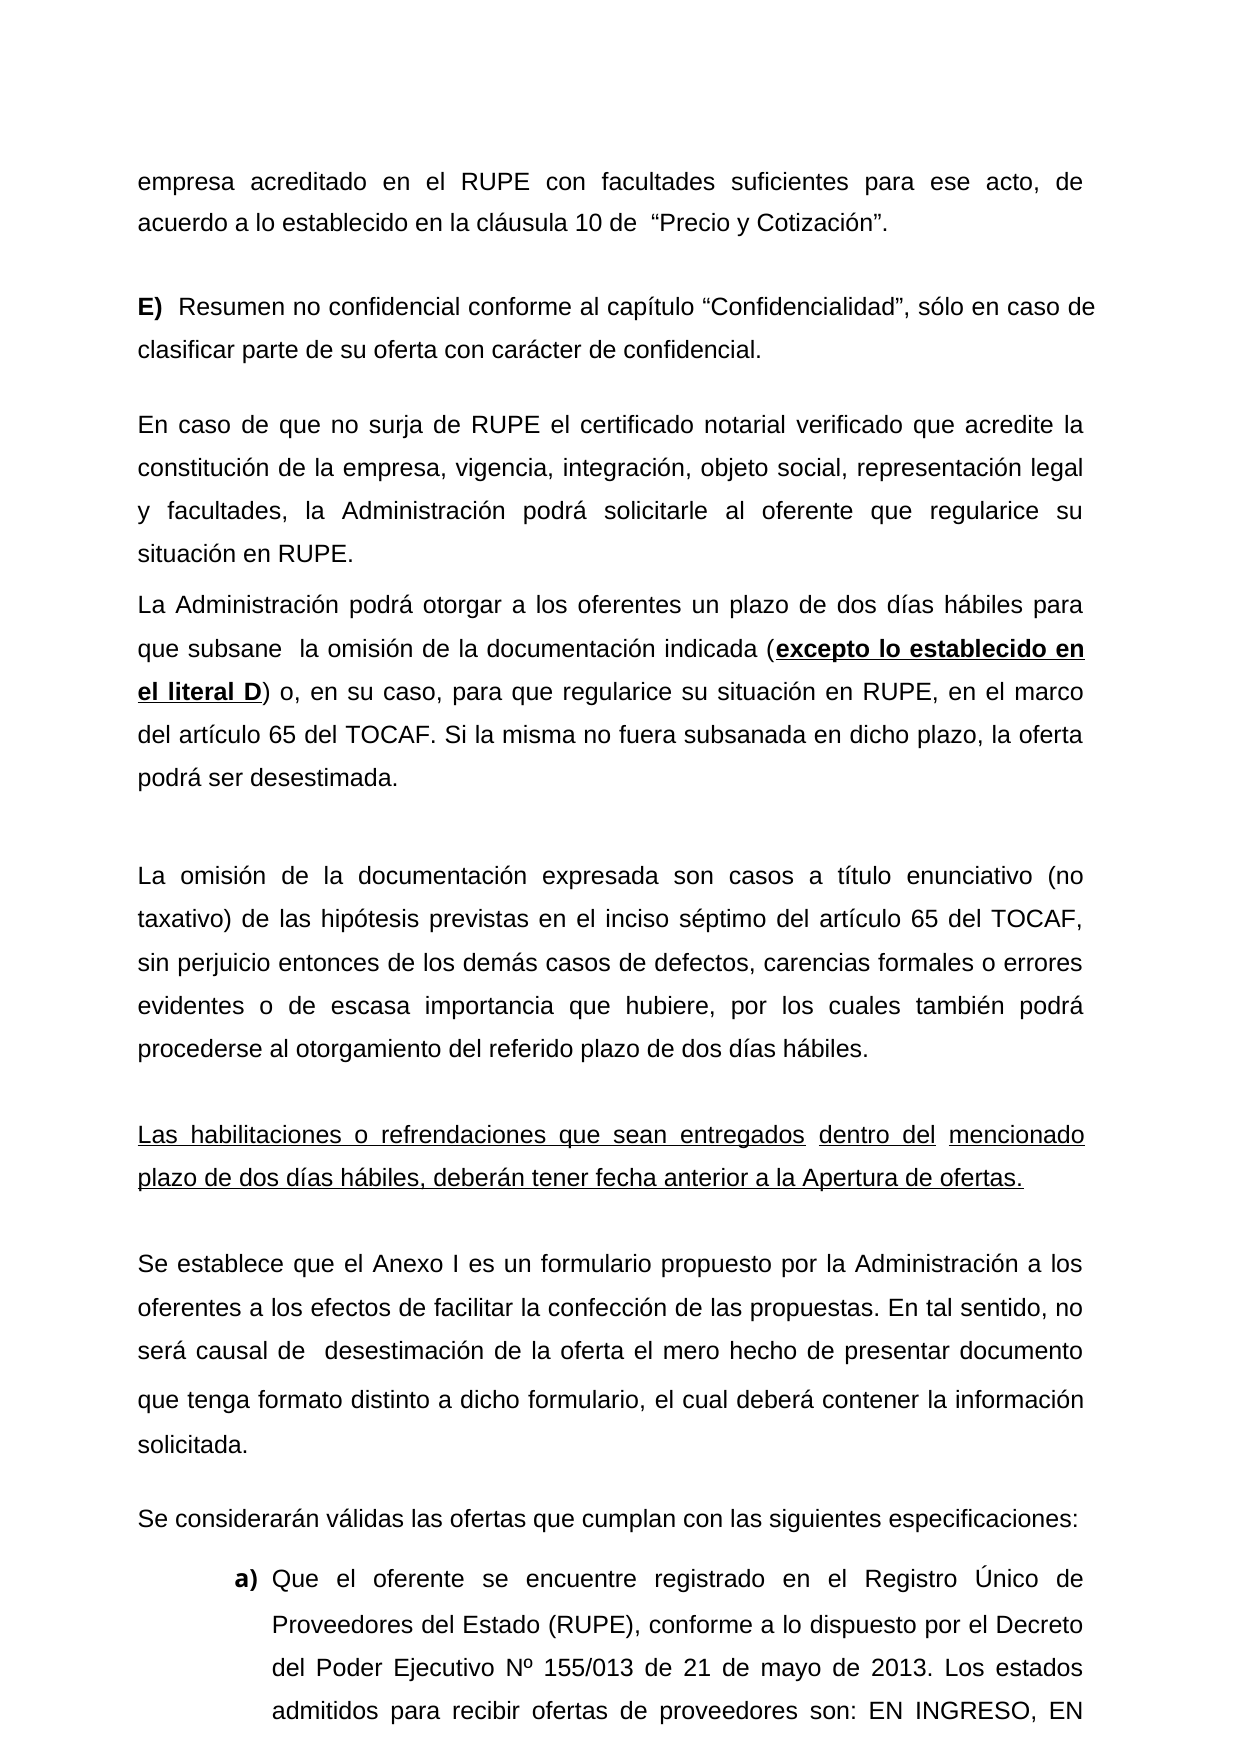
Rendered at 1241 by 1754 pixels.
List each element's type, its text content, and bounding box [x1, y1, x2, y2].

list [234, 1561, 1085, 1724]
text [137, 167, 1085, 237]
text E) Resumen no confidencial conforme al capítulo “Confidencialidad”, sólo en caso de clasificar parte de su oferta con carácter de confidencial. [137, 292, 1098, 363]
text Se considerarán válidas las ofertas que cumplan con las siguientes especificaciones: [137, 1504, 1109, 1532]
text En caso de que no surja de RUPE el certificado notarial verificado que acredite la constitución de la empresa, vigencia, integración, objeto social, representación legal y facultades, la Administración podrá solicitarle al oferente que regularice su situación en RUPE. [137, 410, 1085, 568]
text Se establece que el Anexo I es un formulario propuesto por la Administración a los oferentes a los efectos de facilitar la confección de las propuestas. En tal sentido, no será causal de desestimación de la oferta el mero hecho de presentar documento que tenga formato distinto a dicho formulario, el cual deberá contener la información solicitada. [137, 1249, 1085, 1458]
text La omisión de la documentación expresada son casos a título enunciativo (no taxativo) de las hipótesis previstas en el inciso séptimo del artículo 65 del TOCAF, sin perjuicio entonces de los demás casos de defectos, carencias formales o errores evidentes o de escasa importancia que hubiere, por los cuales también podrá procederse al otorgamiento del referido plazo de dos días hábiles. [137, 861, 1085, 1062]
text Las habilitaciones o refrendaciones que sean entregados dentro del mencionado plazo de dos días hábiles, deberán tener fecha anterior a la Apertura de ofertas. [137, 1120, 1085, 1192]
text La Administración podrá otorgar a los oferentes un plazo de dos días hábiles para que subsane la omisión de la documentación indicada (excepto lo establecido en el literal D) o, en su caso, para que regularice su situación en RUPE, en el marco del artículo 65 del TOCAF. Si la misma no fuera subsanada en dicho plazo, la oferta podrá ser desestimada. [137, 591, 1085, 792]
